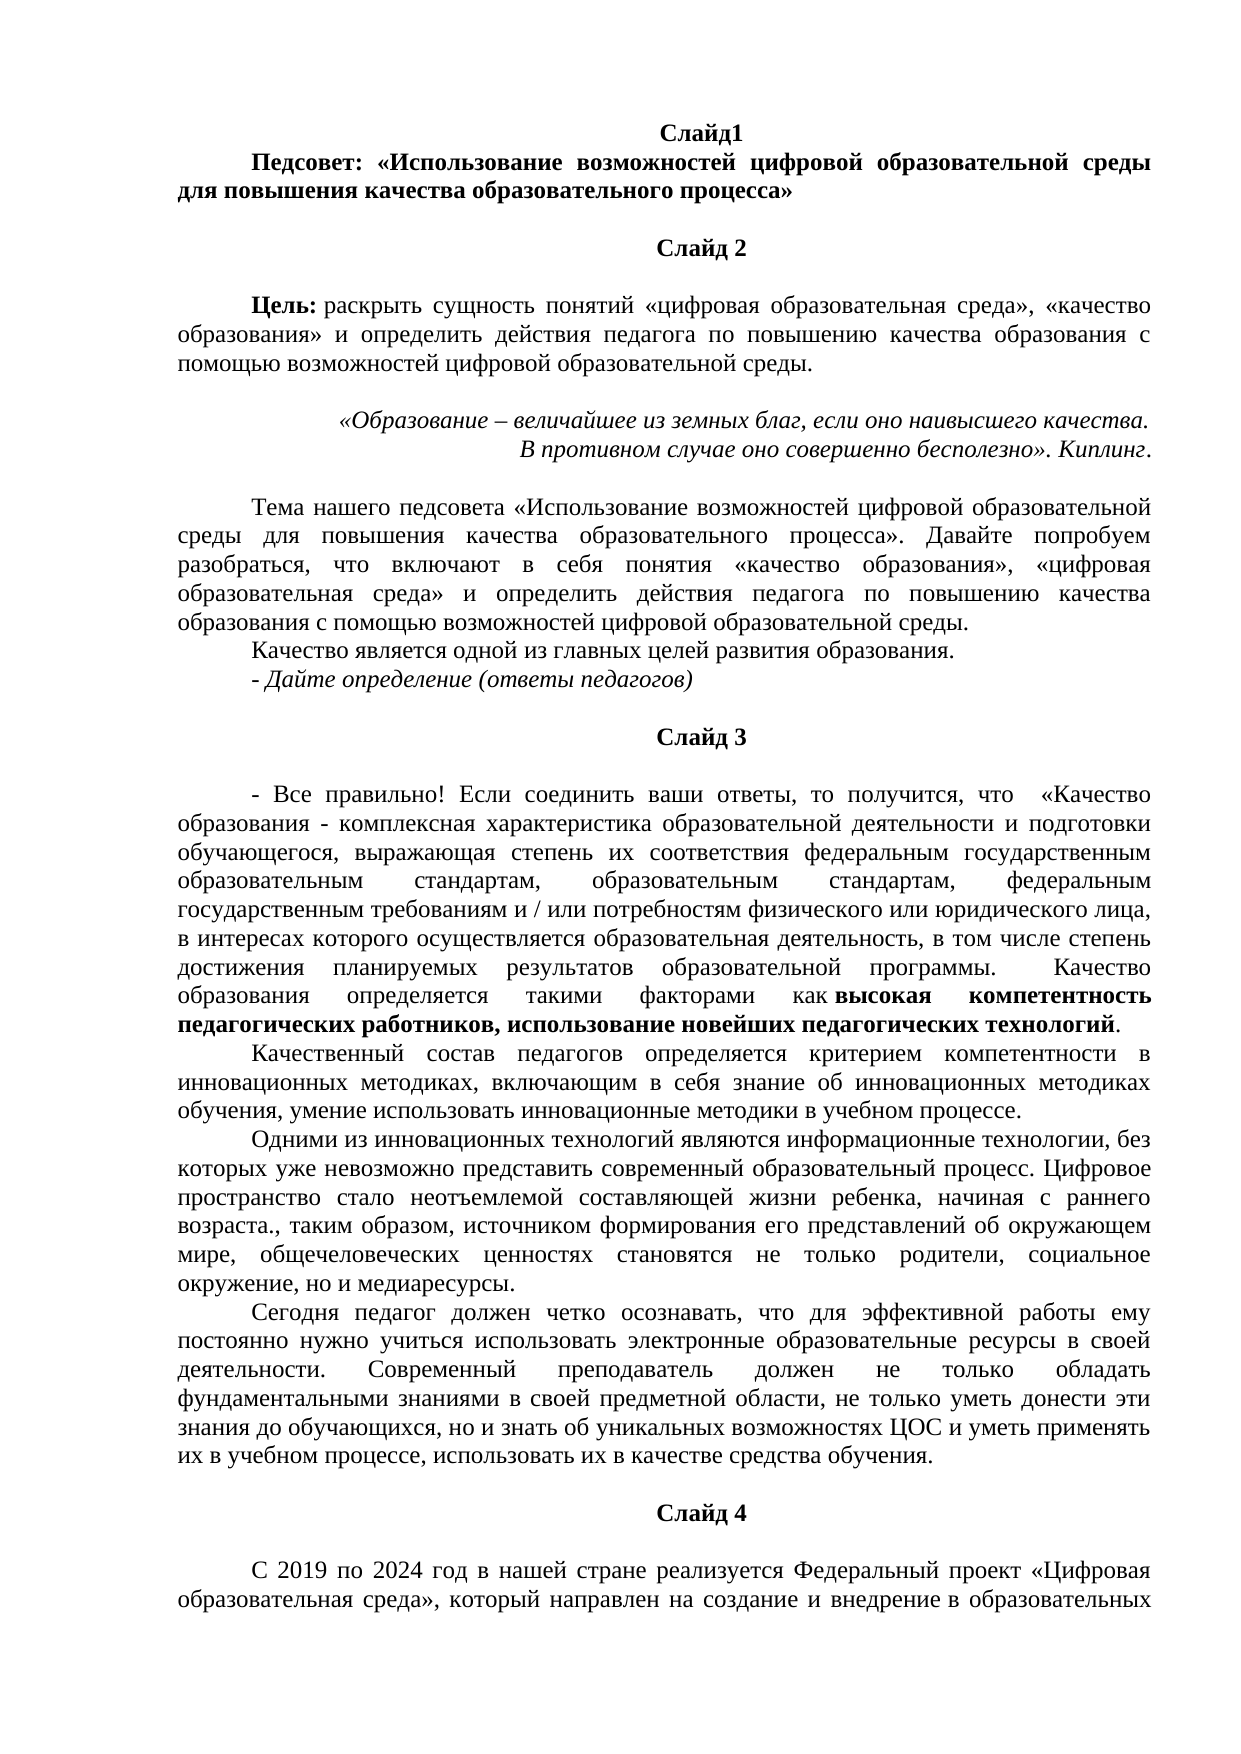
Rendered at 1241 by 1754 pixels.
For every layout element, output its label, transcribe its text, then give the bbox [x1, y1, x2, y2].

text Качественный состав педагогов определяется критерием компетентности в инновационных методиках, включающим в себя знание об инновационных методиках обучения, умение использовать инновационные методики в учебном процессе. [177, 1038, 1152, 1124]
text В противном случае оно совершенно бесполезно». Киплинг. [177, 434, 1152, 463]
text Тема нашего педсовета «Использование возможностей цифровой образовательной среды для повышения качества образовательного процесса». Давайте попробуем разобраться, что включают в себя понятия «качество образования», «цифровая образовательная среда» и определить действия педагога по повышению качества образования с помощью возможностей цифровой образовательной среды. [177, 492, 1152, 636]
text Одними из инновационных технологий являются информационные технологии, без которых уже невозможно представить современный образовательный процесс. Цифровое пространство стало неотъемлемой составляющей жизни ребенка, начиная с раннего возраста., таким образом, источником формирования его представлений об окружающем мире, общечеловеческих ценностях становятся не только родители, социальное окружение, но и медиаресурсы. [177, 1124, 1152, 1297]
text Слайд 4 [177, 1498, 1152, 1527]
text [177, 1556, 1152, 1613]
text Качество является одной из главных целей развития образования. [177, 636, 1152, 664]
text Цель: раскрыть сущность понятий «цифровая образовательная среда», «качество образования» и определить действия педагога по повышению качества образования с помощью возможностей цифровой образовательной среды. [177, 291, 1152, 377]
text - Все правильно! Если соединить ваши ответы, то получится, что «Качество образования - комплексная характеристика образовательной деятельности и подготовки обучающегося, выражающая степень их соответствия федеральным государственным образовательным стандартам, образовательным стандартам, федеральным государственным требованиям и / или потребностям физического или юридического лица, в интересах которого осуществляется образовательная деятельность, в том числе степень достижения планируемых результатов образовательной программы. Качество образования определяется такими факторами как высокая компетентность педагогических работников, использование новейших педагогических технологий. [177, 779, 1152, 1038]
text - Дайте определение (ответы педагогов) [177, 664, 1152, 693]
text Сегодня педагог должен четко осознавать, что для эффективной работы ему постоянно нужно учиться использовать электронные образовательные ресурсы в своей деятельности. Современный преподаватель должен не только обладать фундаментальными знаниями в своей предметной области, не только уметь донести эти знания до обучающихся, но и знать об уникальных возможностях ЦОС и уметь применять их в учебном процессе, использовать их в качестве средства обучения. [177, 1297, 1152, 1469]
text Слайд 2 [177, 233, 1152, 262]
text Педсовет: «Использование возможностей цифровой образовательной среды для повышения качества образовательного процесса» [177, 147, 1152, 204]
text Слайд1 [177, 118, 1152, 147]
text «Образование – величайшее из земных благ, если оно наивысшего качества. [177, 406, 1152, 434]
text Слайд 3 [177, 722, 1152, 751]
